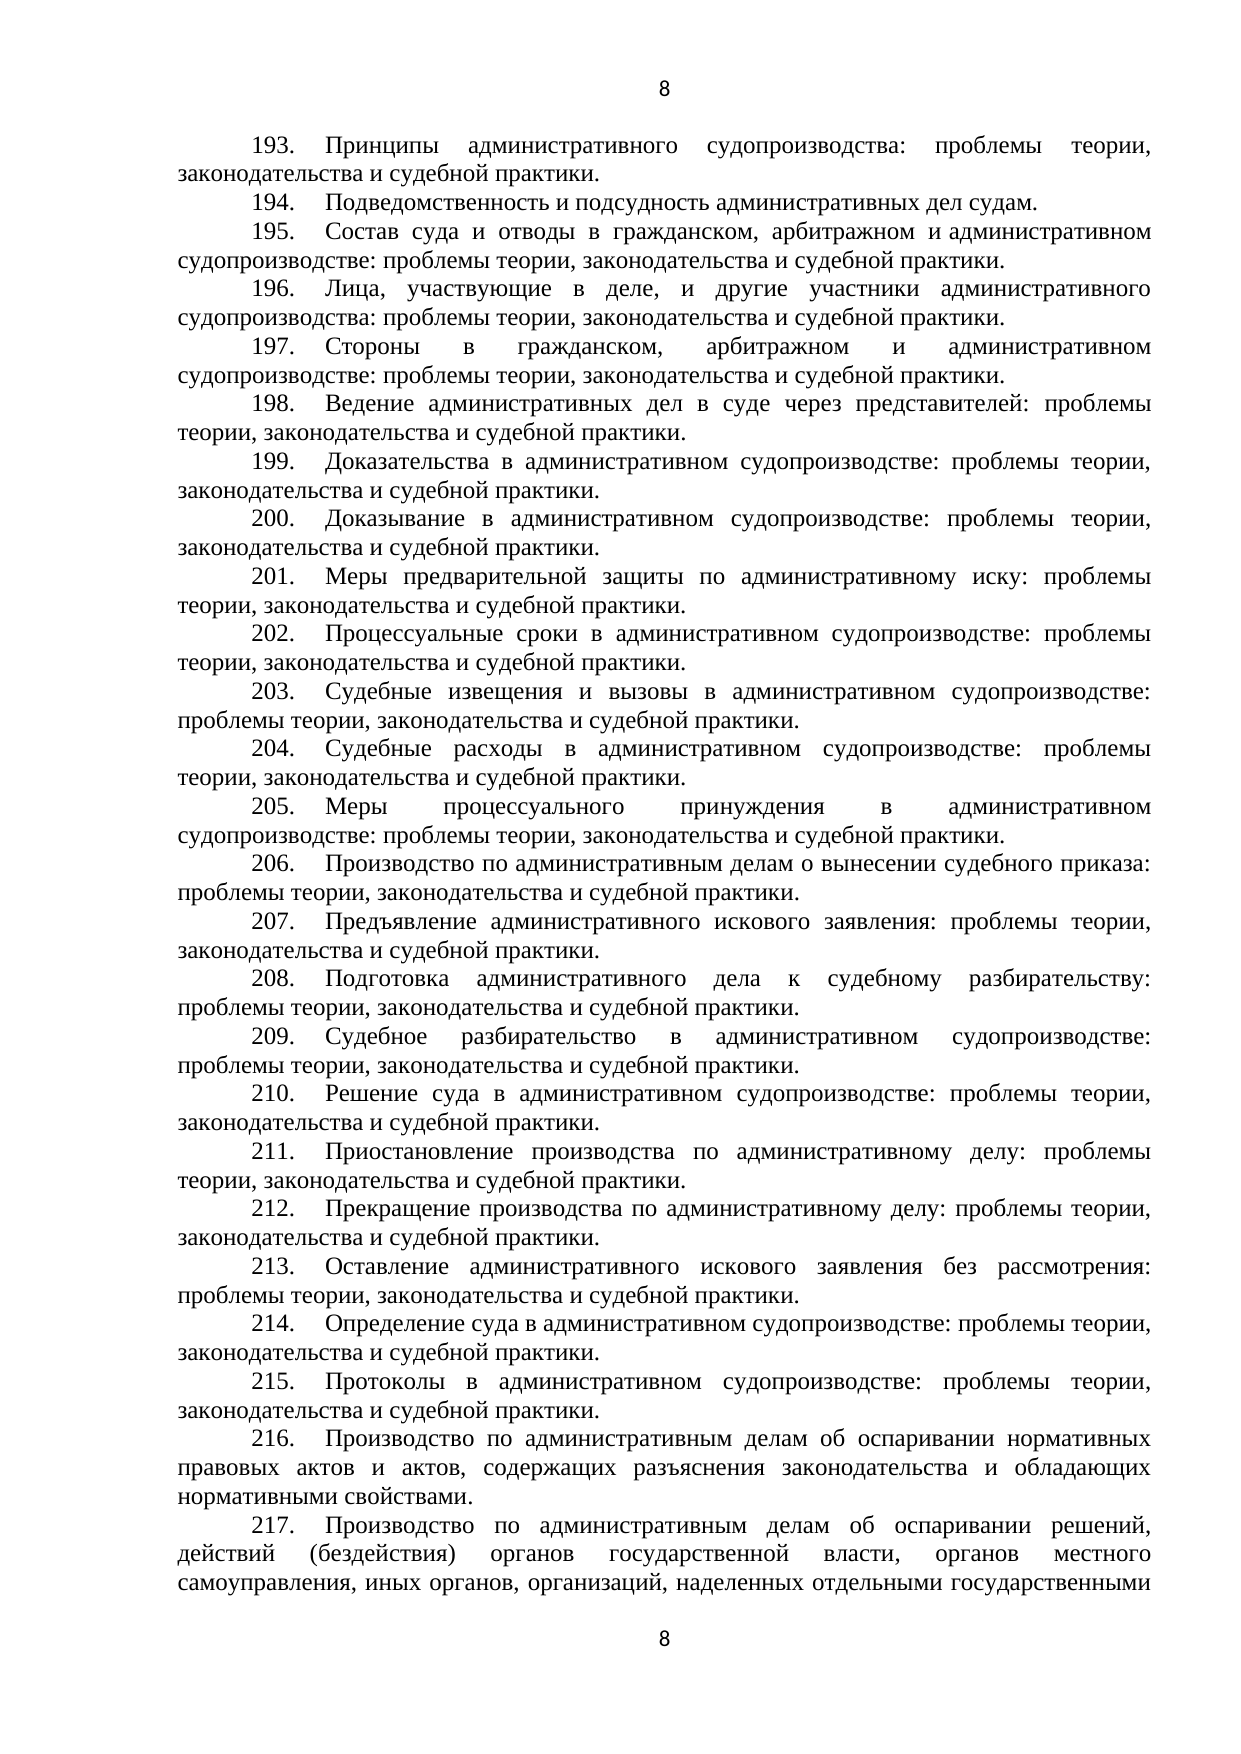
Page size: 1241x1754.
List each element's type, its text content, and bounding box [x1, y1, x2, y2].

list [177, 1510, 1152, 1596]
list Протоколы в административном судопроизводстве: проблемы теории, законодательства и судебной практики. [177, 1366, 1152, 1423]
list Лица, участвующие в деле, и другие участники административного судопроизводства: проблемы теории, законодательства и судебной практики. [177, 273, 1152, 331]
list Судебные расходы в административном судопроизводстве: проблемы теории, законодательства и судебной практики. [177, 733, 1152, 791]
list Стороны в гражданском, арбитражном и административном судопроизводстве: проблемы теории, законодательства и судебной практики. [177, 331, 1152, 388]
list Производство по административным делам об оспаривании нормативных правовых актов и актов, содержащих разъяснения законодательства и обладающих нормативными свойствами. [177, 1423, 1152, 1510]
list Меры предварительной защиты по административному иску: проблемы теории, законодательства и судебной практики. [177, 561, 1152, 618]
list Подготовка административного дела к судебному разбирательству: проблемы теории, законодательства и судебной практики. [177, 963, 1152, 1021]
list Приостановление производства по административному делу: проблемы теории, законодательства и судебной практики. [177, 1136, 1152, 1193]
list Доказывание в административном судопроизводстве: проблемы теории, законодательства и судебной практики. [177, 503, 1152, 561]
list Принципы административного судопроизводства: проблемы теории, законодательства и судебной практики. [177, 130, 1152, 187]
list Судебные извещения и вызовы в административном судопроизводстве: проблемы теории, законодательства и судебной практики. [177, 676, 1152, 733]
list Процессуальные сроки в административном судопроизводстве: проблемы теории, законодательства и судебной практики. [177, 618, 1152, 676]
list Производство по административным делам о вынесении судебного приказа: проблемы теории, законодательства и судебной практики. [177, 848, 1152, 906]
list Оставление административного искового заявления без рассмотрения: проблемы теории, законодательства и судебной практики. [177, 1251, 1152, 1308]
list Определение суда в административном судопроизводстве: проблемы теории, законодательства и судебной практики. [177, 1308, 1152, 1366]
list Подведомственность и подсудность административных дел судам. [177, 187, 1152, 216]
list Ведение административных дел в суде через представителей: проблемы теории, законодательства и судебной практики. [177, 388, 1152, 446]
list Судебное разбирательство в административном судопроизводстве: проблемы теории, законодательства и судебной практики. [177, 1021, 1152, 1078]
list Предъявление административного искового заявления: проблемы теории, законодательства и судебной практики. [177, 906, 1152, 963]
list Прекращение производства по административному делу: проблемы теории, законодательства и судебной практики. [177, 1193, 1152, 1251]
list Состав суда и отводы в гражданском, арбитражном и административном судопроизводстве: проблемы теории, законодательства и судебной практики. [177, 216, 1152, 273]
list Решение суда в административном судопроизводстве: проблемы теории, законодательства и судебной практики. [177, 1078, 1152, 1136]
list Доказательства в административном судопроизводстве: проблемы теории, законодательства и судебной практики. [177, 446, 1152, 503]
list Меры процессуального принуждения в административном судопроизводстве: проблемы теории, законодательства и судебной практики. [177, 791, 1152, 848]
